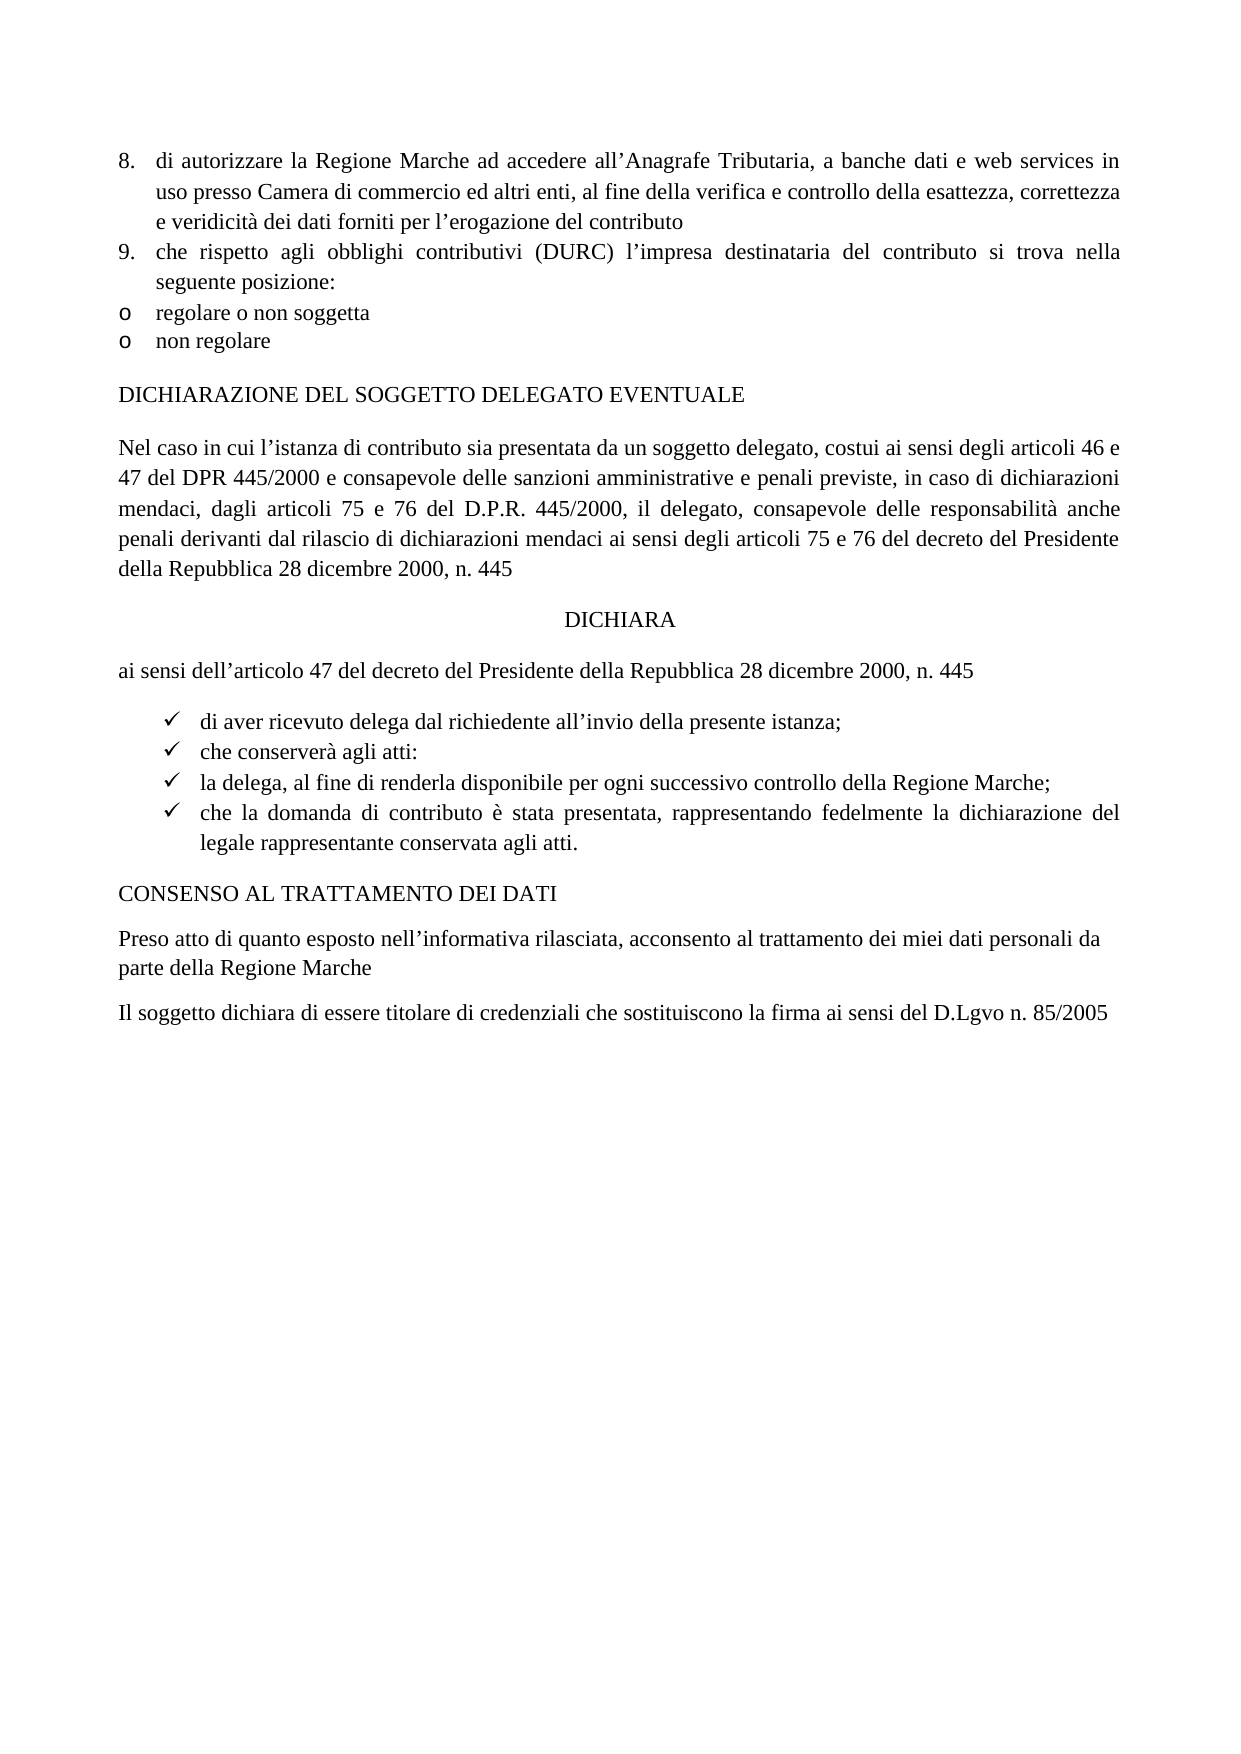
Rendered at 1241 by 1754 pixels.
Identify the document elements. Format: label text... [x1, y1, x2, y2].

list di autorizzare la Regione Marche ad accedere all’Anagrafe Tributaria, a banche dati e web services in uso presso Camera di commercio ed altri enti, al fine della verifica e controllo della esattezza, correttezza e veridicità dei dati forniti per l’erogazione del contributo [118, 148, 1122, 234]
list che conserverà agli atti: [162, 738, 1122, 765]
text Preso atto di quanto esposto nell’informativa rilasciata, acconsento al trattamento dei miei dati personali da parte della Regione Marche [118, 925, 1122, 980]
list non regolare [118, 327, 1122, 355]
list la delega, al fine di renderla disponibile per ogni successivo controllo della Regione Marche; [162, 768, 1122, 795]
list regolare o non soggetta [118, 299, 1122, 327]
list che la domanda di contributo è stata presentata, rappresentando fedelmente la dichiarazione del legale rappresentante conservata agli atti. [162, 799, 1122, 855]
text ai sensi dell’articolo 47 del decreto del Presidente della Repubblica 28 dicembre 2000, n. 445 [118, 657, 1122, 683]
list di aver ricevuto delega dal richiedente all’invio della presente istanza; [162, 708, 1122, 734]
text Il soggetto dichiara di essere titolare di credenziali che sostituiscono la firma ai sensi del D.Lgvo n. 85/2005 [118, 999, 1122, 1025]
text Nel caso in cui l’istanza di contributo sia presentata da un soggetto delegato, costui ai sensi degli articoli 46 e 47 del DPR 445/2000 e consapevole delle sanzioni amministrative e penali previste, in caso di dichiarazioni mendaci, dagli articoli 75 e 76 del D.P.R. 445/2000, il delegato, consapevole delle responsabilità anche penali derivanti dal rilascio di dichiarazioni mendaci ai sensi degli articoli 75 e 76 del decreto del Presidente della Repubblica 28 dicembre 2000, n. 445 [118, 434, 1122, 581]
text DICHIARAZIONE DEL SOGGETTO DELEGATO EVENTUALE [118, 381, 1122, 408]
text DICHIARA [118, 606, 1122, 632]
list che rispetto agli obblighi contributivi (DURC) l’impresa destinataria del contributo si trova nella seguente posizione: [118, 238, 1122, 295]
text CONSENSO AL TRATTAMENTO DEI DATI [118, 880, 1122, 906]
